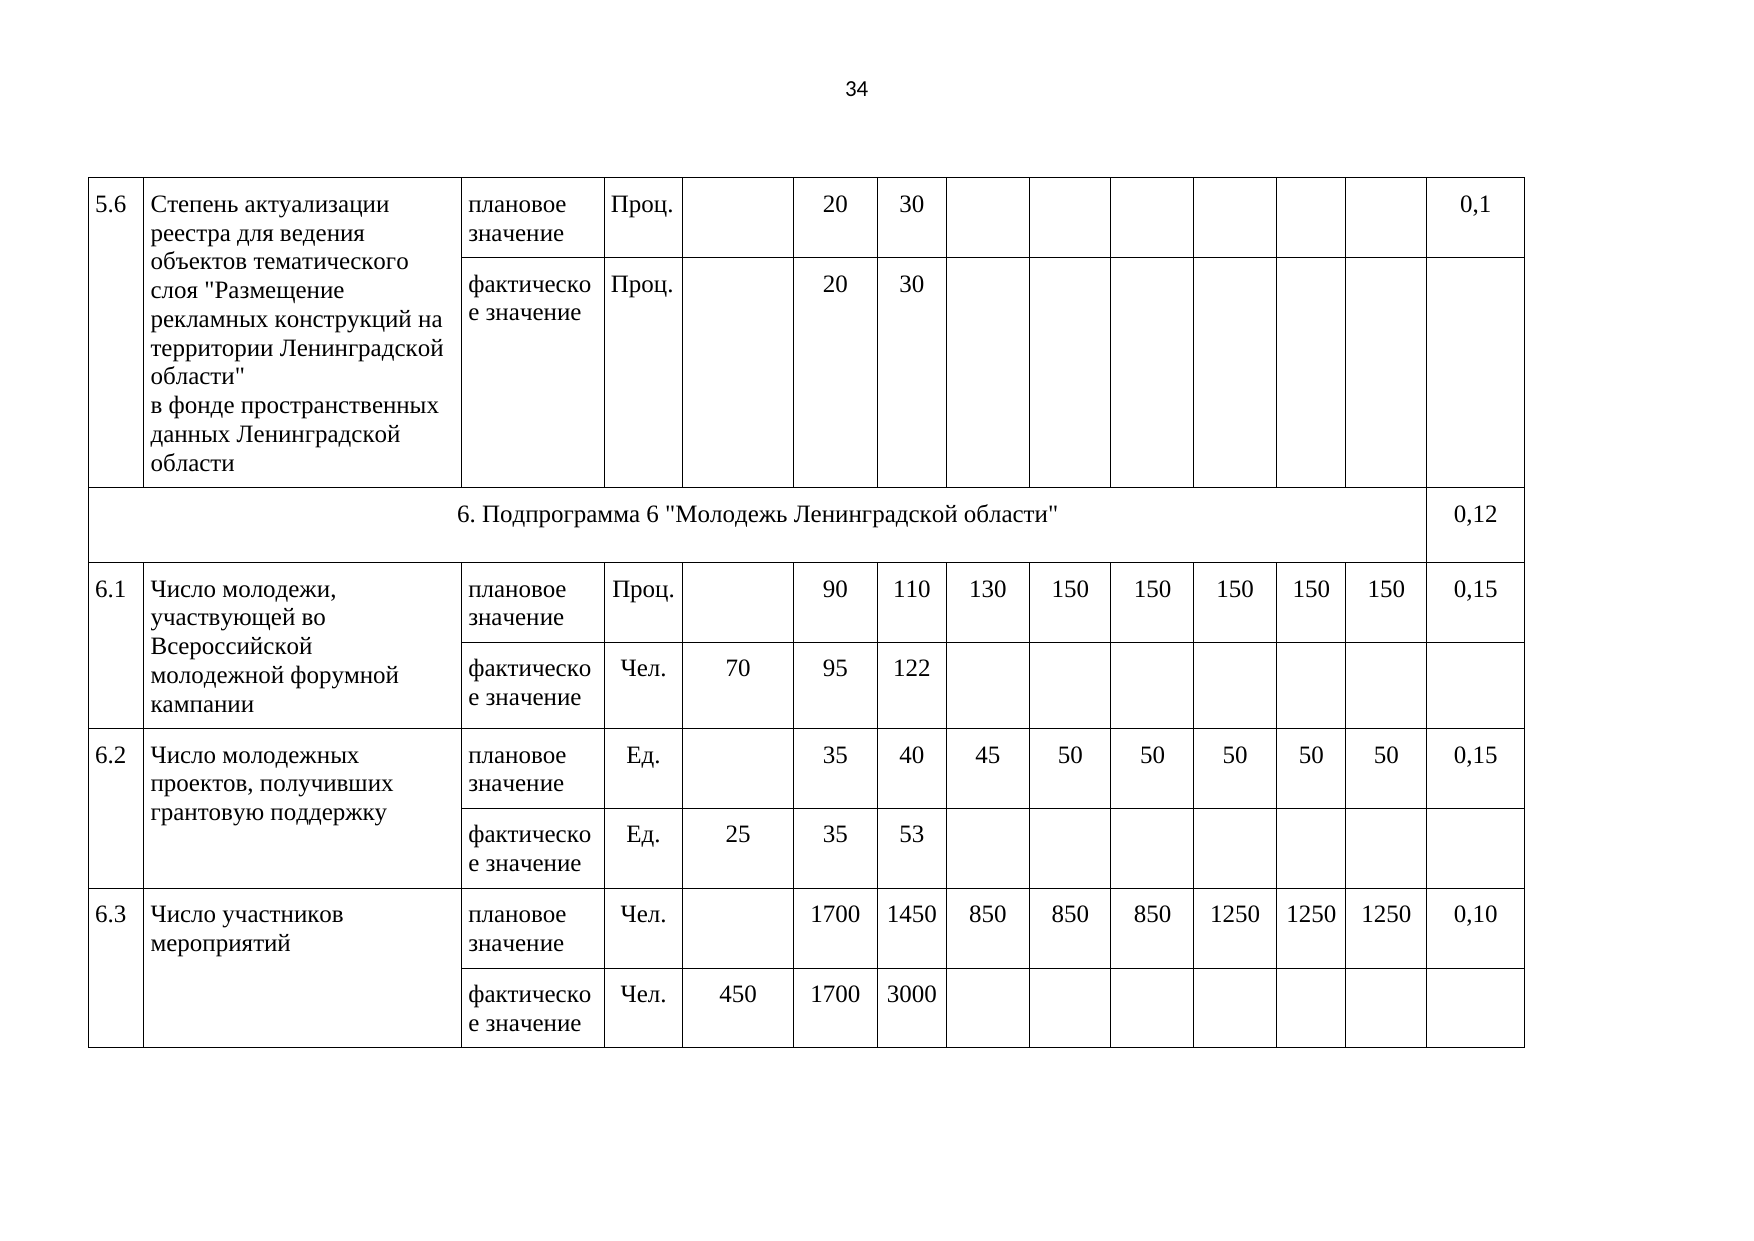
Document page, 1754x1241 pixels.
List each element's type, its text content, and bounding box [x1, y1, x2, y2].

table_cell [1427, 969, 1524, 1047]
table_cell [1277, 643, 1345, 728]
table_cell 1250 [1277, 889, 1345, 967]
table_cell 50 [1030, 729, 1110, 808]
table_cell 50 [1346, 729, 1426, 808]
table_cell [1111, 178, 1193, 257]
table_cell [1111, 969, 1193, 1047]
table_cell [1427, 643, 1524, 728]
table_cell 25 [683, 809, 793, 888]
table_cell 6.3 [89, 889, 143, 1047]
table_cell фактическое значение [462, 969, 604, 1047]
table_cell [1030, 178, 1110, 257]
table_cell 50 [1277, 729, 1345, 808]
table_cell 1700 [794, 969, 877, 1047]
table_cell [1194, 178, 1276, 257]
table_cell [1194, 258, 1276, 487]
table_cell 110 [878, 563, 946, 642]
table_cell 3000 [878, 969, 946, 1047]
table_cell 40 [878, 729, 946, 808]
table_cell [1427, 258, 1524, 487]
table_cell [1111, 809, 1193, 888]
table_cell 450 [683, 969, 793, 1047]
table_cell [1346, 258, 1426, 487]
table_cell 90 [794, 563, 877, 642]
table_cell Число молодежных проектов, получивших грантовую поддержку [144, 729, 461, 888]
table_cell [1194, 643, 1276, 728]
table_cell [947, 969, 1029, 1047]
table_cell 0,12 [1427, 488, 1524, 562]
table_cell 150 [1194, 563, 1276, 642]
table_cell 150 [1277, 563, 1345, 642]
table_cell Чел. [605, 969, 682, 1047]
table_cell [947, 809, 1029, 888]
table_cell фактическое значение [462, 258, 604, 487]
table_cell 6.2 [89, 729, 143, 888]
table_cell 850 [1111, 889, 1193, 967]
table_cell 6. Подпрограмма 6 "Молодежь Ленинградской области" [89, 488, 1426, 562]
table_cell [1030, 809, 1110, 888]
table_cell [1030, 969, 1110, 1047]
table_cell 1250 [1346, 889, 1426, 967]
table_cell [1030, 258, 1110, 487]
table_cell Чел. [605, 889, 682, 967]
table_cell 70 [683, 643, 793, 728]
table_cell 1250 [1194, 889, 1276, 967]
table_cell 1700 [794, 889, 877, 967]
table_cell 150 [1111, 563, 1193, 642]
table_cell плановое значение [462, 889, 604, 967]
table_cell [683, 729, 793, 808]
table_cell 35 [794, 809, 877, 888]
table_cell Ед. [605, 809, 682, 888]
table_cell [1194, 969, 1276, 1047]
table_cell [1111, 258, 1193, 487]
table_cell 30 [878, 178, 946, 257]
table_cell [1346, 969, 1426, 1047]
table_cell 20 [794, 258, 877, 487]
table_cell [1030, 643, 1110, 728]
table_cell плановое значение [462, 178, 604, 257]
table_cell 30 [878, 258, 946, 487]
table_cell 20 [794, 178, 877, 257]
table_cell 850 [947, 889, 1029, 967]
table_cell [683, 563, 793, 642]
table_cell 1450 [878, 889, 946, 967]
table_cell 53 [878, 809, 946, 888]
table_cell [947, 643, 1029, 728]
table_cell 5.6 [89, 178, 143, 487]
table_cell Ед. [605, 729, 682, 808]
table_cell 0,15 [1427, 729, 1524, 808]
table_cell Число молодежи, участвующей во Всероссийской молодежной форумной кампании [144, 563, 461, 728]
table_cell фактическое значение [462, 643, 604, 728]
table_cell 130 [947, 563, 1029, 642]
table_cell 0,10 [1427, 889, 1524, 967]
table_cell [947, 178, 1029, 257]
table_cell [1277, 969, 1345, 1047]
table_cell 45 [947, 729, 1029, 808]
table_cell [1346, 178, 1426, 257]
table_cell [1277, 809, 1345, 888]
table_cell Проц. [605, 178, 682, 257]
table_cell 850 [1030, 889, 1110, 967]
table_cell 35 [794, 729, 877, 808]
table_cell 6.1 [89, 563, 143, 728]
table_cell [1277, 178, 1345, 257]
table_cell [1194, 809, 1276, 888]
table_cell [1346, 809, 1426, 888]
table_cell 50 [1194, 729, 1276, 808]
table_cell 95 [794, 643, 877, 728]
table_cell плановое значение [462, 729, 604, 808]
table_cell Степень актуализации реестра для ведения объектов тематического слоя "Размещение рекламных конструкций на территории Ленинградской области" в фонде пространственных данных Ленинградской области [144, 178, 461, 487]
table_cell 122 [878, 643, 946, 728]
table_cell 0,1 [1427, 178, 1524, 257]
table_cell [1427, 809, 1524, 888]
table_cell [1111, 643, 1193, 728]
table_cell Проц. [605, 258, 682, 487]
table_cell [947, 258, 1029, 487]
table_cell плановое значение [462, 563, 604, 642]
table_cell [683, 258, 793, 487]
table_cell Число участников мероприятий [144, 889, 461, 1047]
table_cell фактическое значение [462, 809, 604, 888]
table_cell 50 [1111, 729, 1193, 808]
table_cell 150 [1346, 563, 1426, 642]
table_cell [1277, 258, 1345, 487]
table_cell Проц. [605, 563, 682, 642]
table_cell [1346, 643, 1426, 728]
table_cell 150 [1030, 563, 1110, 642]
table_cell [683, 889, 793, 967]
table_cell Чел. [605, 643, 682, 728]
table_cell 0,15 [1427, 563, 1524, 642]
table_cell [683, 178, 793, 257]
